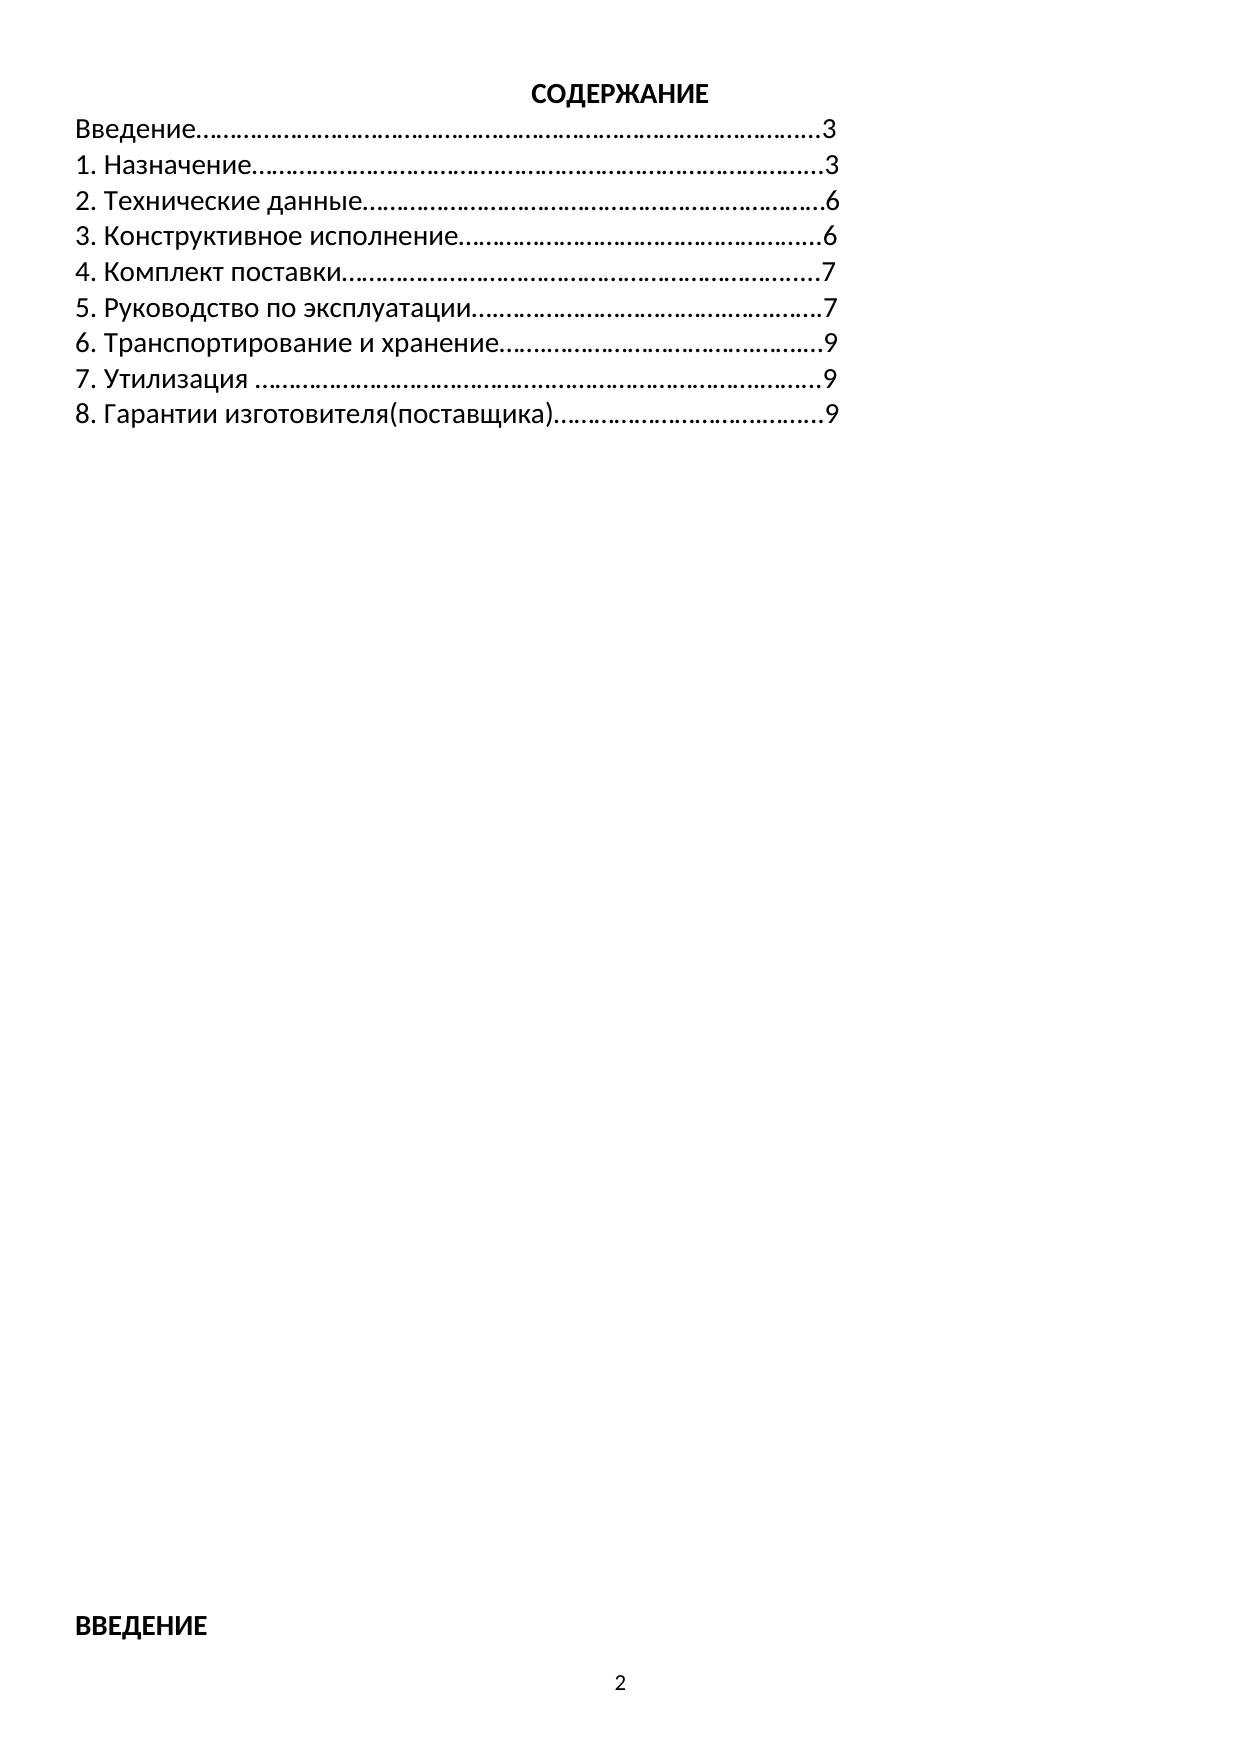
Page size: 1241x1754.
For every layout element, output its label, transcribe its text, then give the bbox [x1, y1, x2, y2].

text 3. Конструктивное исполнение……………………………………………...6 [75, 217, 1165, 253]
text 2. Технические данные……………………………………………………………6 [75, 182, 1165, 217]
text 7. Утилизация ……………………………………..………………………….……...9 [75, 360, 1165, 396]
text 5. Руководство по эксплуатации….…………………………….…….…….7 [75, 289, 1165, 324]
text 6. Транспортирование и хранение…….………………………….…….…9 [75, 324, 1165, 360]
text 8. Гарантии изготовителя(поставщика)………………………….……...9 [75, 396, 1165, 431]
text СОДЕРЖАНИЕ [75, 75, 1165, 111]
text ВВЕДЕНИЕ [75, 1607, 1165, 1642]
text 1. Назначение……………………………….………………………………………...3 [75, 146, 1165, 182]
text 4. Комплект поставки………………………………………………………….....7 [75, 253, 1165, 289]
text Введение………………………………………………………………………………...3 [75, 111, 1165, 146]
